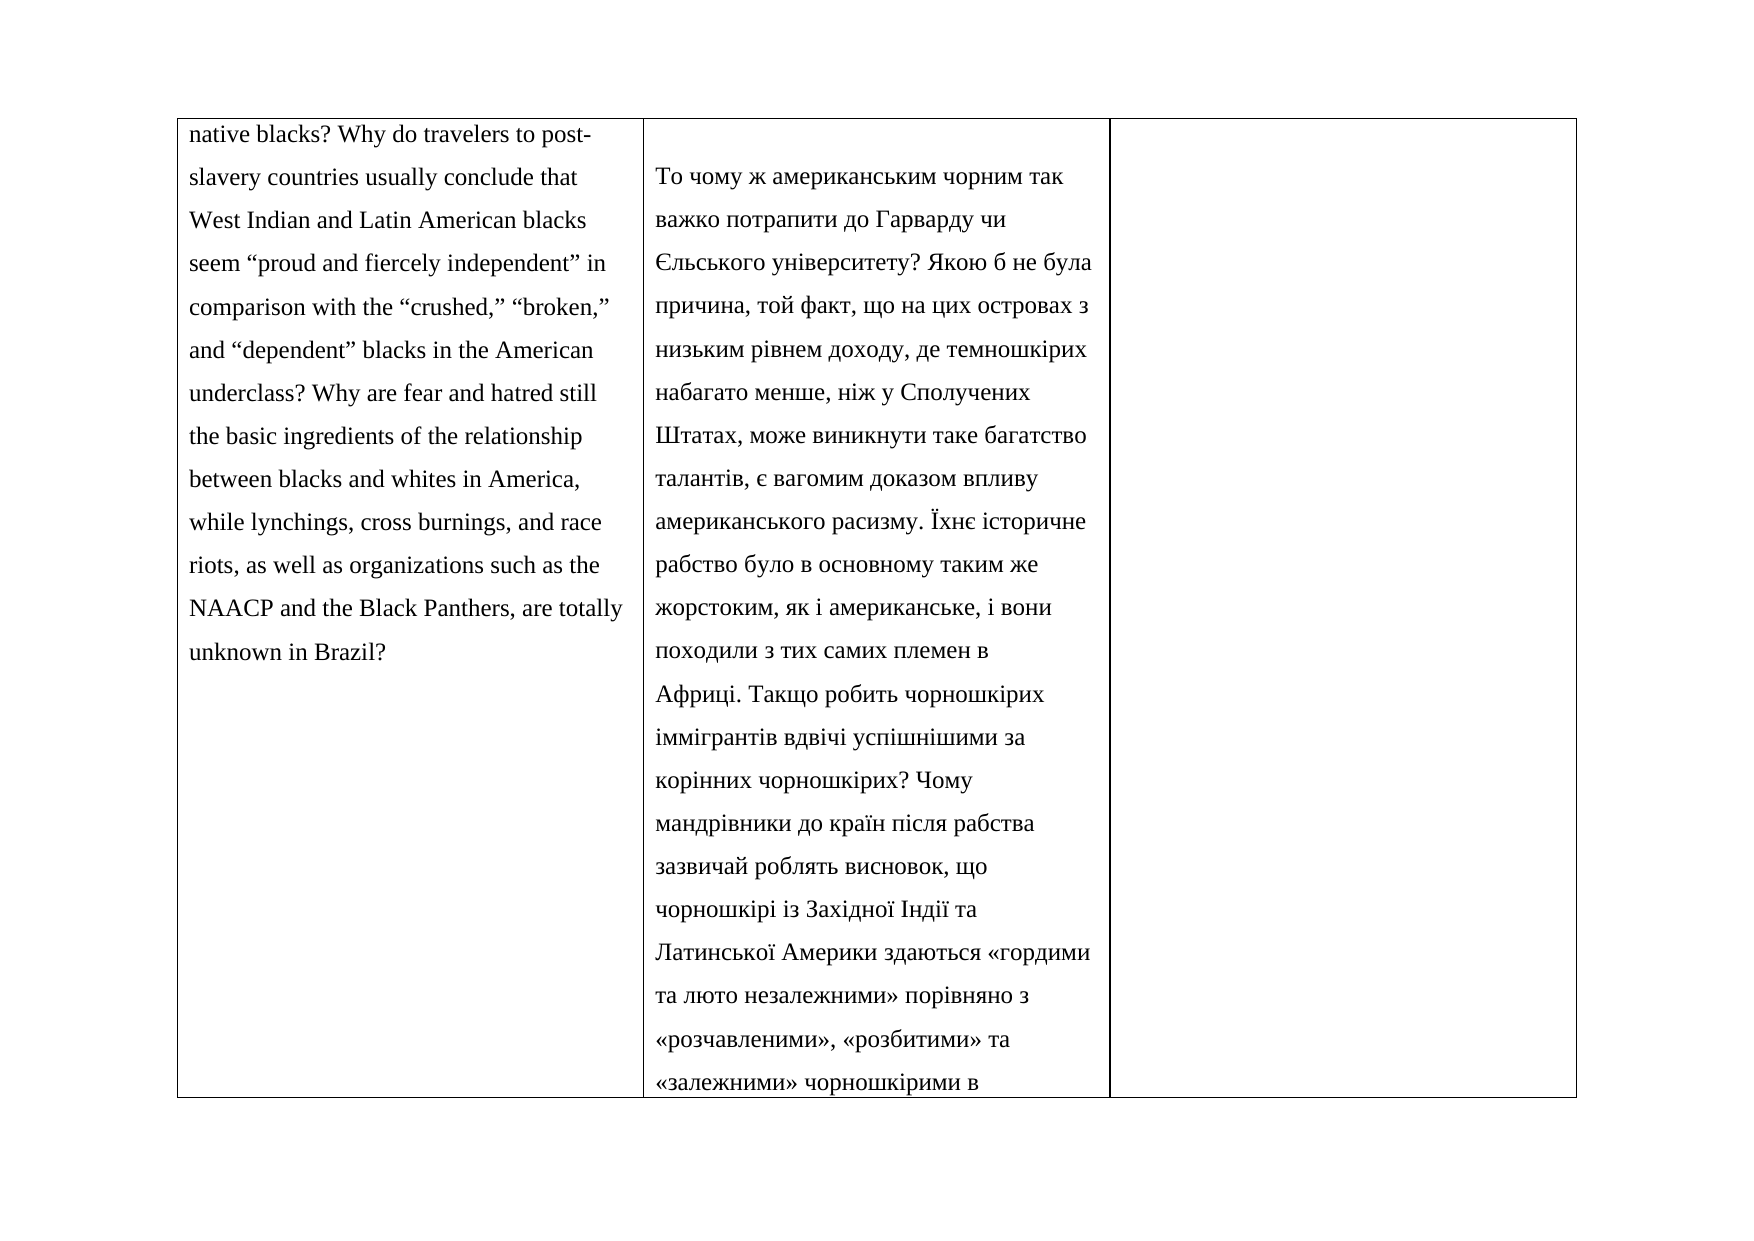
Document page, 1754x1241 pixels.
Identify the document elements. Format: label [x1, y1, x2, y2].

table_header [1111, 119, 1576, 1097]
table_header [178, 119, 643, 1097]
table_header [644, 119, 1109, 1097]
